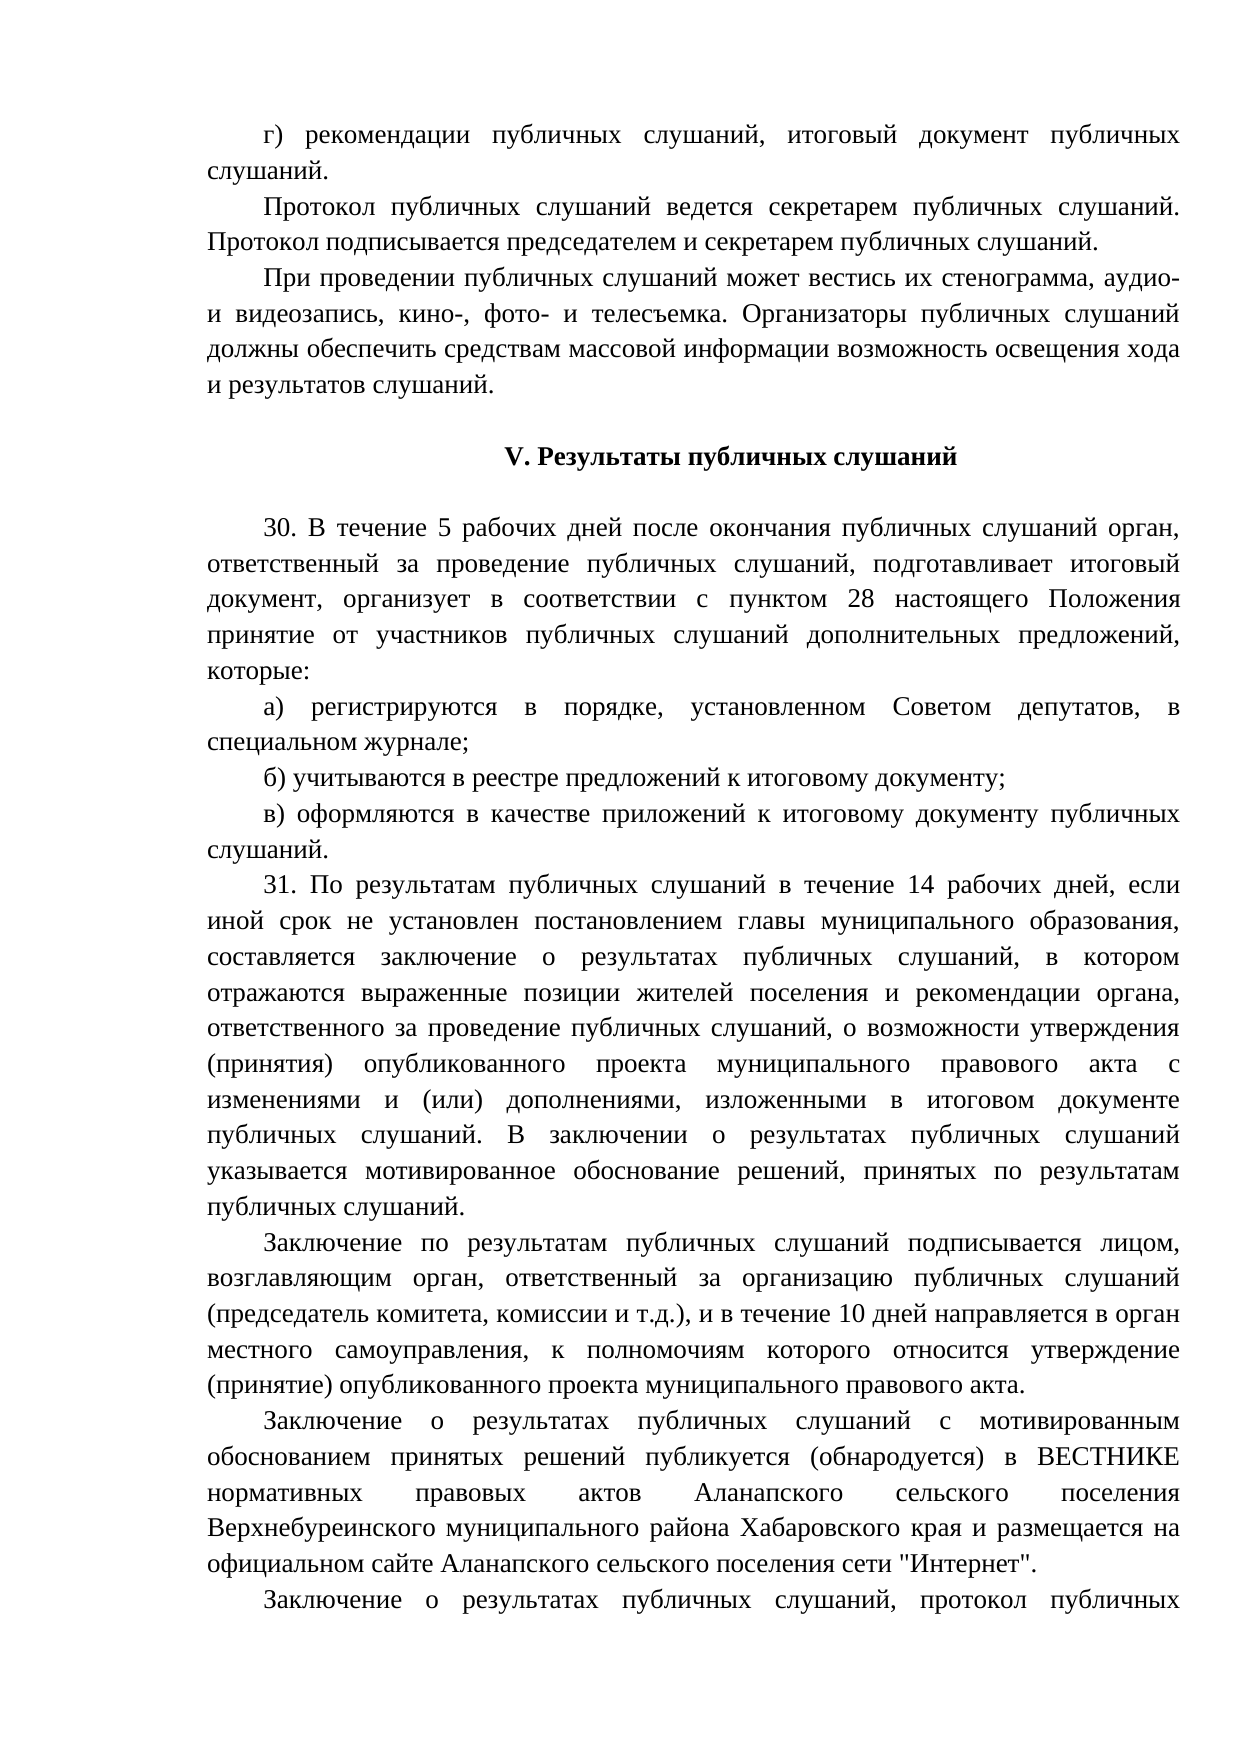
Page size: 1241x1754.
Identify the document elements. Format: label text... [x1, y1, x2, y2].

text V. Результаты публичных слушаний [207, 440, 1181, 471]
text При проведении публичных слушаний может вестись их стенограмма, аудио- и видеозапись, кино-, фото- и телесъемка. Организаторы публичных слушаний должны обеспечить средствам массовой информации возможность освещения хода и результатов слушаний. [207, 261, 1181, 399]
text а) регистрируются в порядке, установленном Советом депутатов, в специальном журнале; [207, 690, 1181, 757]
text Протокол публичных слушаний ведется секретарем публичных слушаний. Протокол подписывается председателем и секретарем публичных слушаний. [207, 189, 1181, 256]
text 31. По результатам публичных слушаний в течение 14 рабочих дней, если иной срок не установлен постановлением главы муниципального образования, составляется заключение о результатах публичных слушаний, в котором отражаются выраженные позиции жителей поселения и рекомендации органа, ответственного за проведение публичных слушаний, о возможности утверждения (принятия) опубликованного проекта муниципального правового акта с изменениями и (или) дополнениями, изложенными в итоговом документе публичных слушаний. В заключении о результатах публичных слушаний указывается мотивированное обоснование решений, принятых по результатам публичных слушаний. [207, 868, 1181, 1221]
text Заключение о результатах публичных слушаний с мотивированным обоснованием принятых решений публикуется (обнародуется) в ВЕСТНИКЕ нормативных правовых актов Аланапского сельского поселения Верхнебуреинского муниципального района Хабаровского края и размещается на официальном сайте Аланапского сельского поселения сети "Интернет". [207, 1404, 1181, 1578]
text б) учитываются в реестре предложений к итоговому документу; [207, 761, 1181, 792]
text г) рекомендации публичных слушаний, итоговый документ публичных слушаний. [207, 118, 1181, 185]
text Заключение по результатам публичных слушаний подписывается лицом, возглавляющим орган, ответственный за организацию публичных слушаний (председатель комитета, комиссии и т.д.), и в течение 10 дней направляется в орган местного самоуправления, к полномочиям которого относится утверждение (принятие) опубликованного проекта муниципального правового акта. [207, 1226, 1181, 1400]
text 30. В течение 5 рабочих дней после окончания публичных слушаний орган, ответственный за проведение публичных слушаний, подготавливает итоговый документ, организует в соответствии с пунктом 28 настоящего Положения принятие от участников публичных слушаний дополнительных предложений, которые: [207, 511, 1181, 685]
text в) оформляются в качестве приложений к итоговому документу публичных слушаний. [207, 797, 1181, 864]
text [207, 1583, 1181, 1614]
